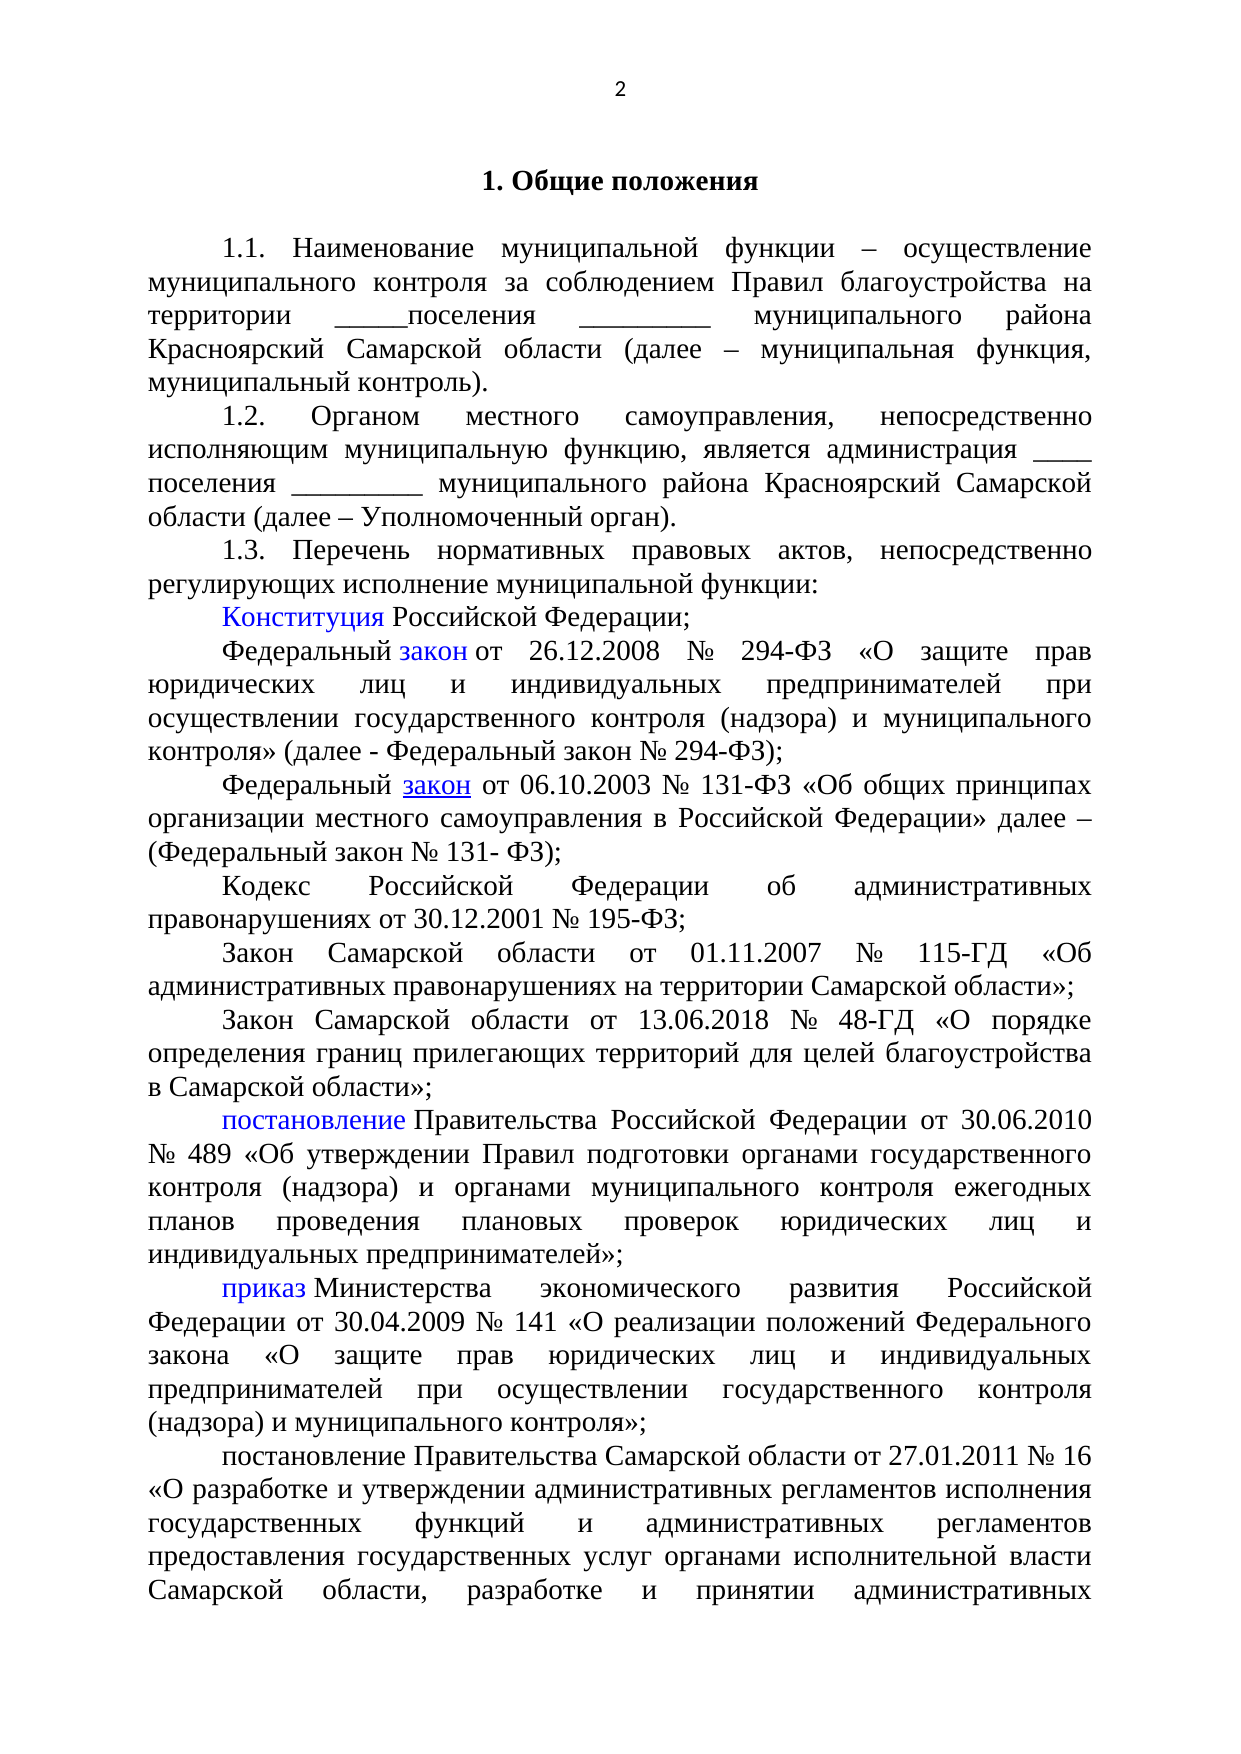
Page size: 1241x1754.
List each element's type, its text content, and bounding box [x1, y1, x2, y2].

text Федеральный закон от 26.12.2008 № 294-ФЗ «О защите прав юридических лиц и индивидуальных предпринимателей при осуществлении государственного контроля (надзора) и муниципального контроля» (далее - Федеральный закон № 294-ФЗ); [148, 633, 1092, 767]
text Конституция Российской Федерации; [148, 599, 1092, 633]
text Кодекс Российской Федерации об административных правонарушениях от 30.12.2001 № 195-ФЗ; [148, 868, 1092, 935]
text приказ Министерства экономического развития Российской Федерации от 30.04.2009 № 141 «О реализации положений Федерального закона «О защите прав юридических лиц и индивидуальных предпринимателей при осуществлении государственного контроля (надзора) и муниципального контроля»; [148, 1270, 1092, 1438]
text 1.1. Наименование муниципальной функции – осуществление муниципального контроля за соблюдением Правил благоустройства на территории _____поселения _________ муниципального района Красноярский Самарской области (далее – муниципальная функция, муниципальный контроль). [148, 230, 1092, 398]
text 1. Общие положения [148, 163, 1092, 197]
text Закон Самарской области от 01.11.2007 № 115-ГД «Об административных правонарушениях на территории Самарской области»; [148, 935, 1092, 1002]
text Федеральный закон от 06.10.2003 № 131-ФЗ «Об общих принципах организации местного самоуправления в Российской Федерации» далее – (Федеральный закон № 131- ФЗ); [148, 767, 1092, 868]
text постановление Правительства Российской Федерации от 30.06.2010 № 489 «Об утверждении Правил подготовки органами государственного контроля (надзора) и органами муниципального контроля ежегодных планов проведения плановых проверок юридических лиц и индивидуальных предпринимателей»; [148, 1102, 1092, 1270]
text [148, 1438, 1092, 1606]
text 1.3. Перечень нормативных правовых актов, непосредственно регулирующих исполнение муниципальной функции: [148, 532, 1092, 599]
text 1.2. Органом местного самоуправления, непосредственно исполняющим муниципальную функцию, является администрация ____ поселения _________ муниципального района Красноярский Самарской области (далее – Уполномоченный орган). [148, 398, 1092, 532]
text Закон Самарской области от 13.06.2018 № 48-ГД «О порядке определения границ прилегающих территорий для целей благоустройства в Самарской области»; [148, 1002, 1092, 1102]
